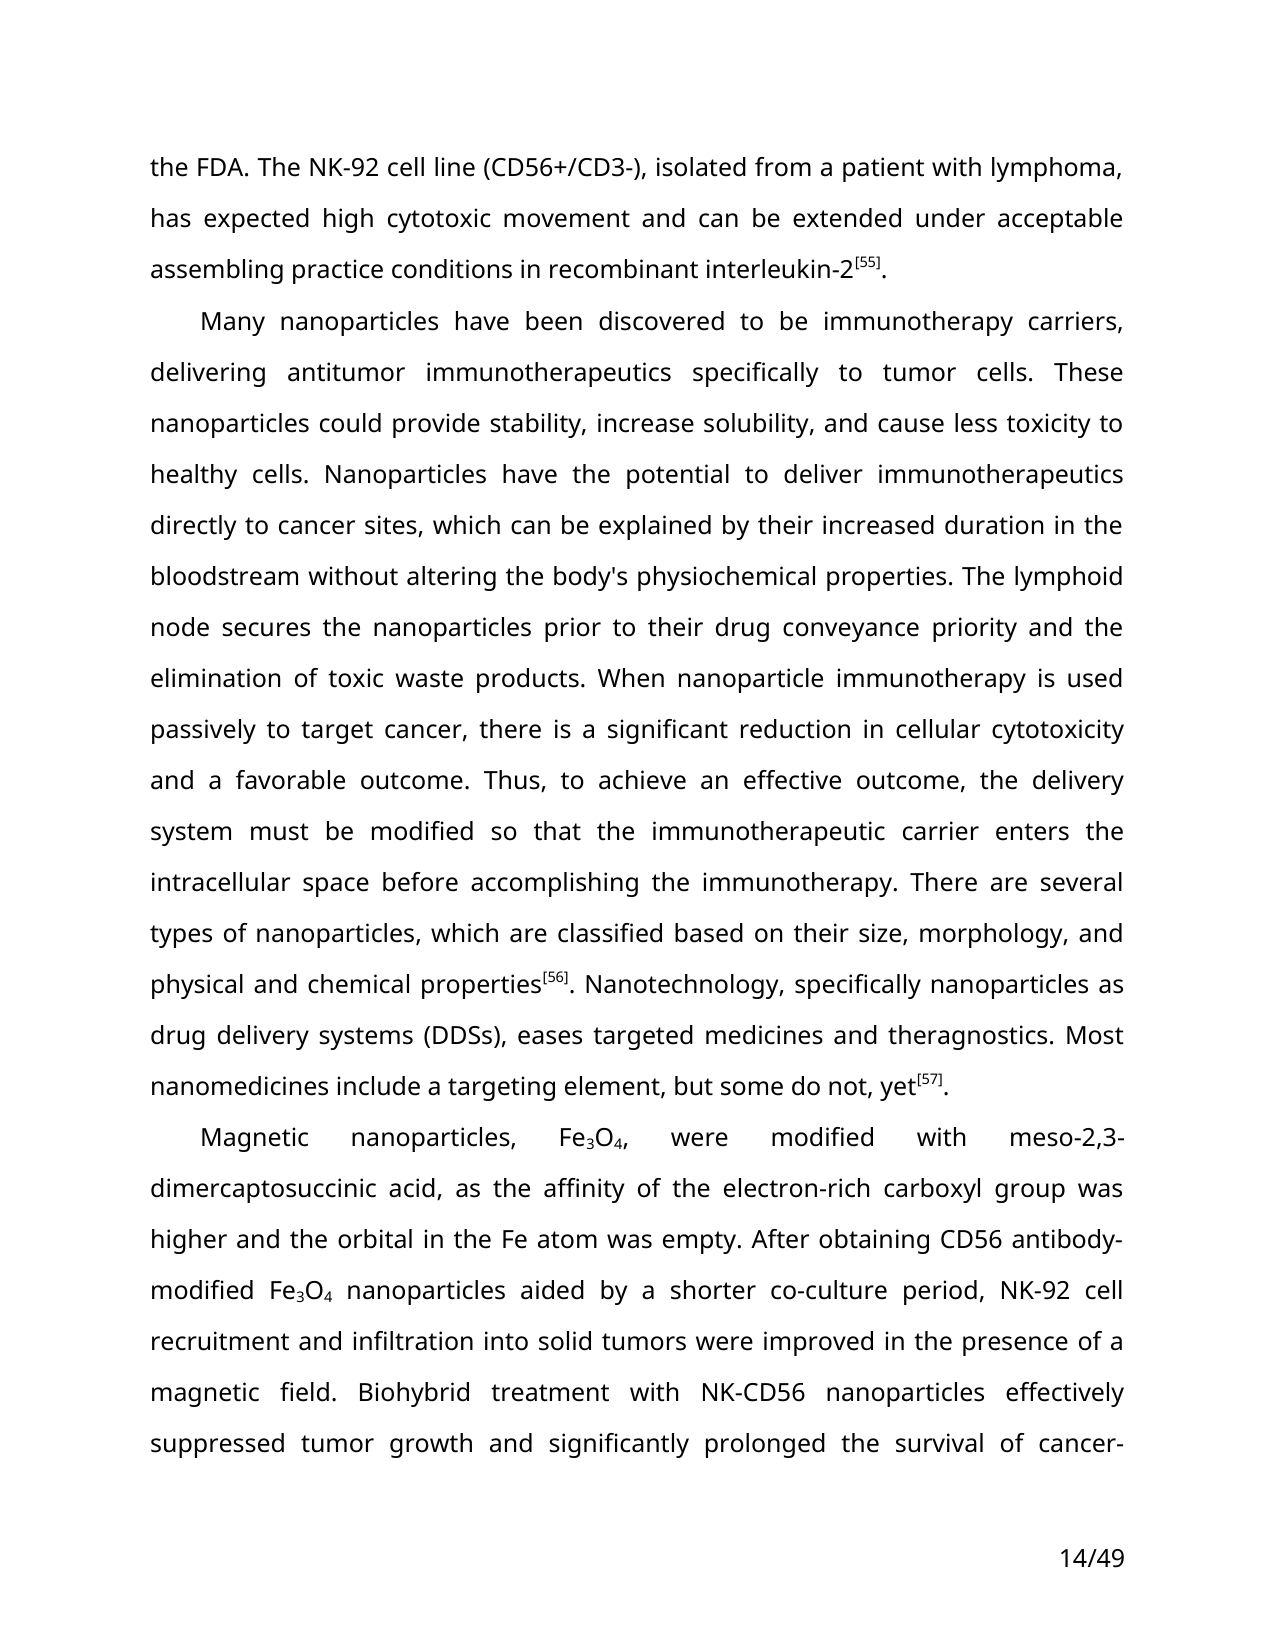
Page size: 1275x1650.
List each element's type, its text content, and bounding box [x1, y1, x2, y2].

text Many nanoparticles have been discovered to be immunotherapy carriers, delivering antitumor immunotherapeutics specifically to tumor cells. These nanoparticles could provide stability, increase solubility, and cause less toxicity to healthy cells. Nanoparticles have the potential to deliver immunotherapeutics directly to cancer sites, which can be explained by their increased duration in the bloodstream without altering the body's physiochemical properties. The lymphoid node secures the nanoparticles prior to their drug conveyance priority and the elimination of toxic waste products. When nanoparticle immunotherapy is used passively to target cancer, there is a significant reduction in cellular cytotoxicity and a favorable outcome. Thus, to achieve an effective outcome, the delivery system must be modified so that the immunotherapeutic carrier enters the intracellular space before accomplishing the immunotherapy. There are several types of nanoparticles, which are classified based on their size, morphology, and physical and chemical properties[56]. Nanotechnology, specifically nanoparticles as drug delivery systems (DDSs), eases targeted medicines and theragnostics. Most nanomedicines include a targeting element, but some do not, yet[57]. [150, 303, 1125, 1103]
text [150, 150, 1125, 286]
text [150, 1120, 1125, 1460]
